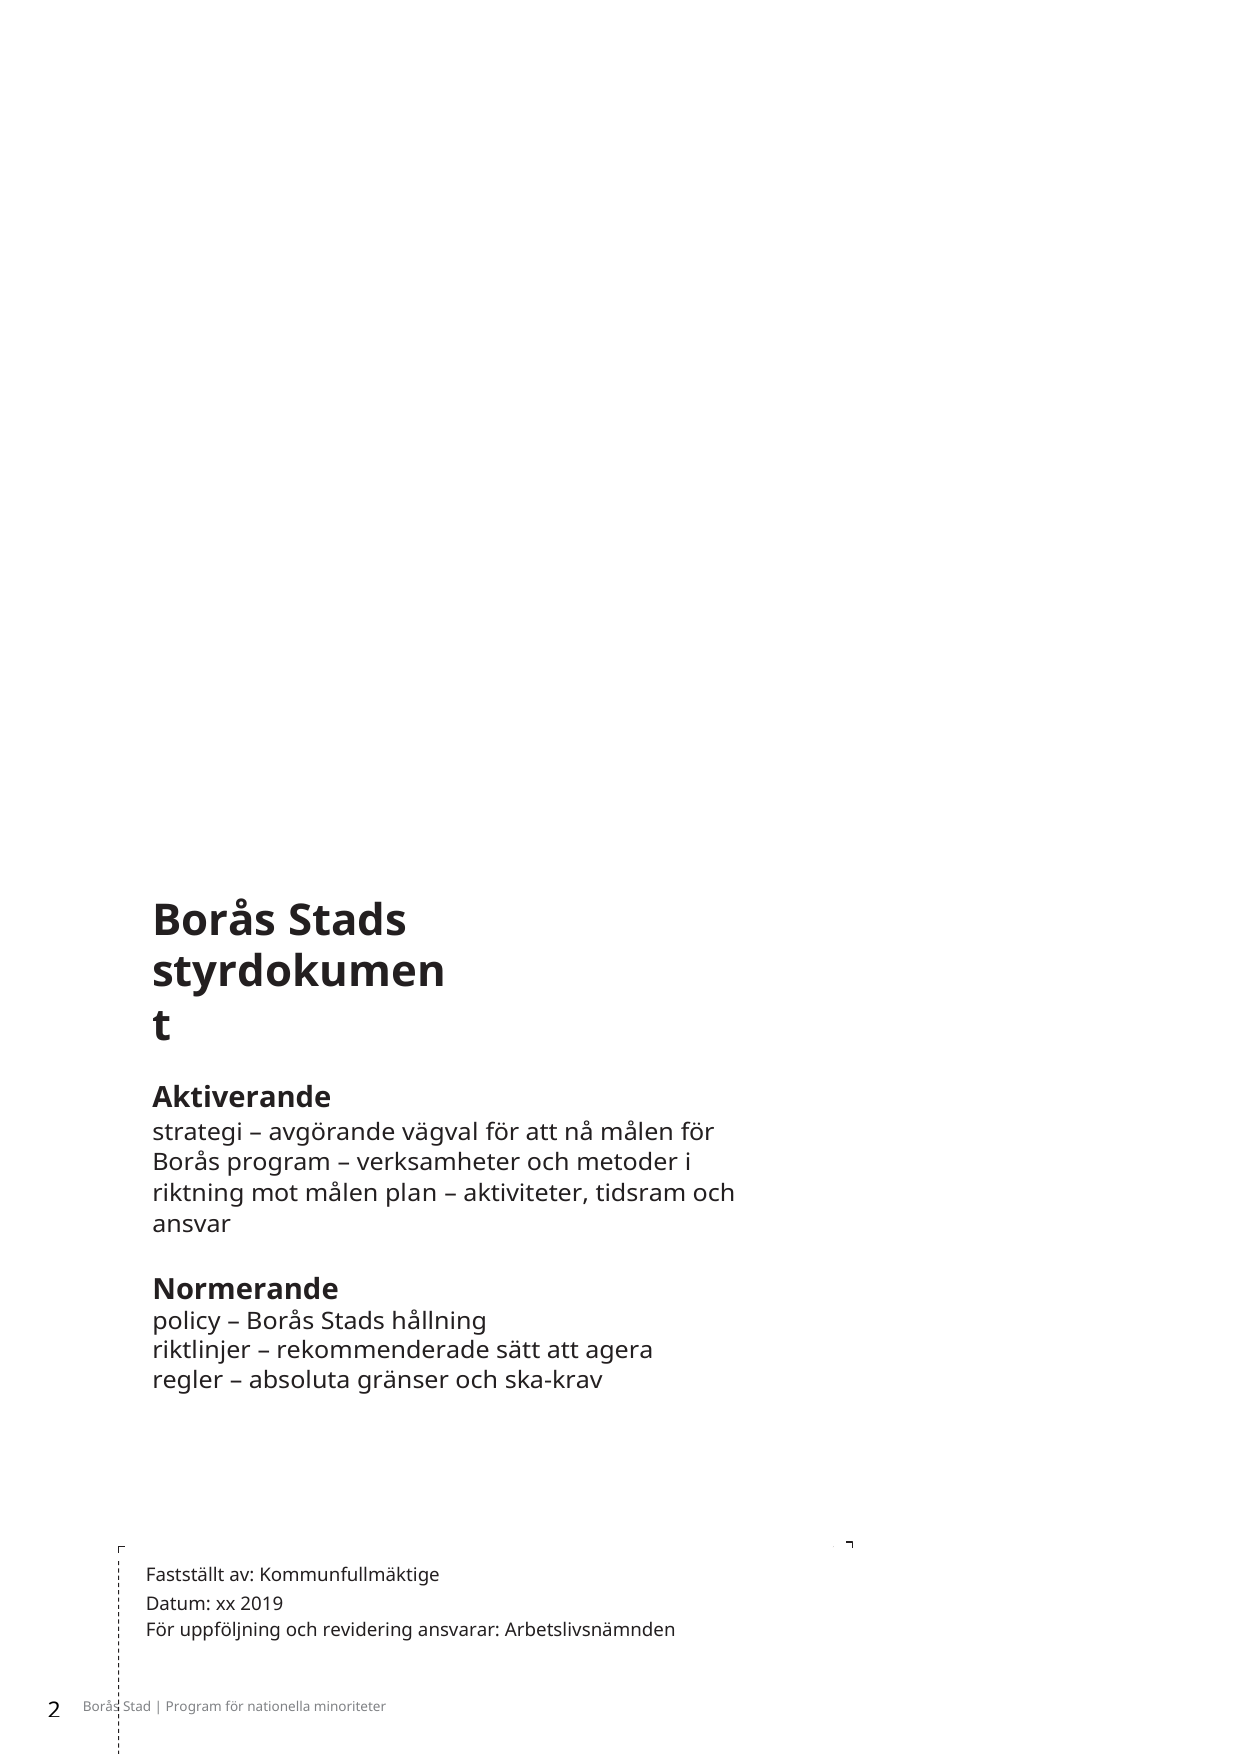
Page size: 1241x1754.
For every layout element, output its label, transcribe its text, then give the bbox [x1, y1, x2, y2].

text riktlinjer – rekommenderade sätt att agera [152, 1335, 1169, 1364]
text policy – Borås Stads hållning [152, 1306, 1169, 1335]
text regler – absoluta gränser och ska-krav [152, 1364, 1169, 1394]
subtitle Aktiverande [152, 1080, 1169, 1115]
text Borås Stads styrdokument [152, 892, 460, 1053]
subtitle Normerande [152, 1271, 1169, 1306]
text strategi – avgörande vägval för att nå målen för Borås program – verksamheter och metoder i riktning mot målen plan – aktiviteter, tidsram och ansvar [152, 1116, 783, 1239]
text Fastställt av: Kommunfullmäktige Datum: xx 2019 [146, 1561, 460, 1615]
text För uppföljning och revidering ansvarar: Arbetslivsnämnden [146, 1619, 1169, 1641]
